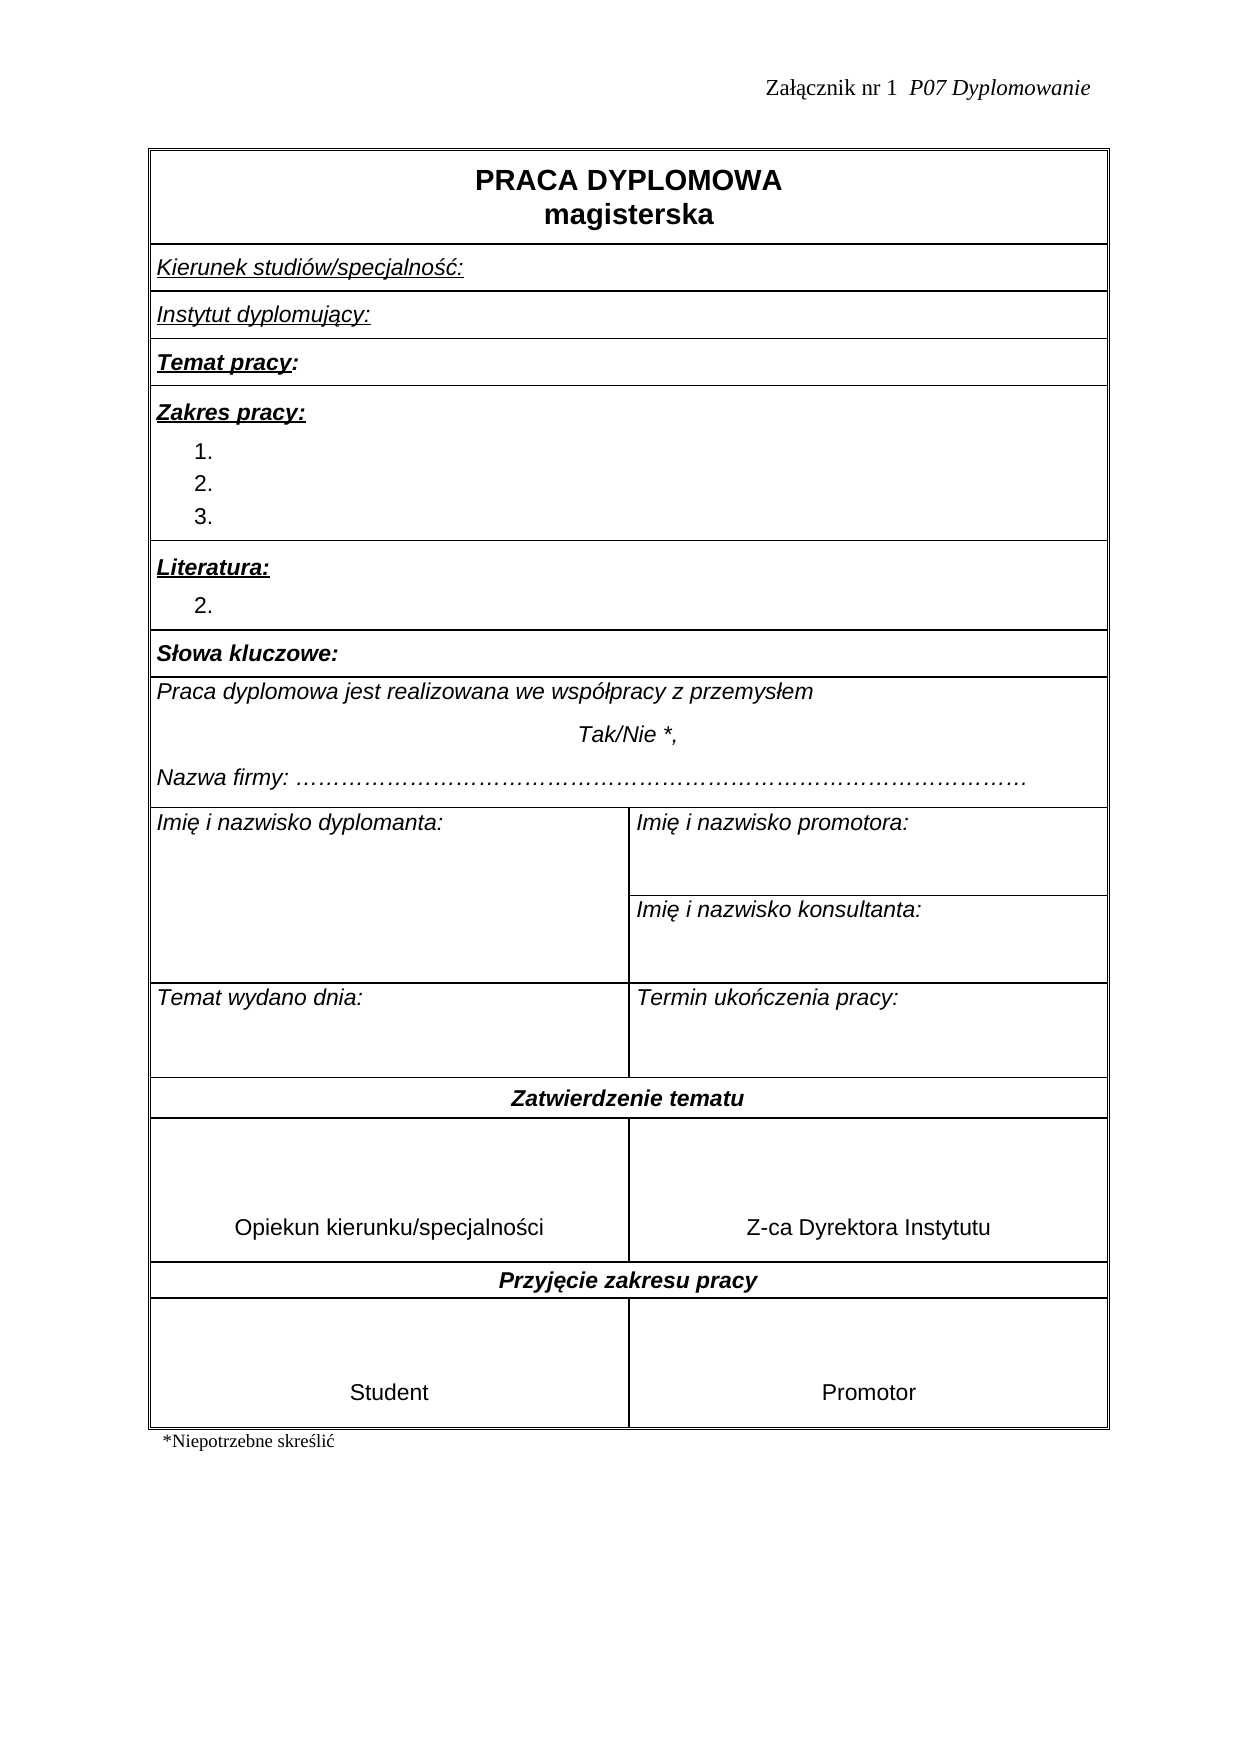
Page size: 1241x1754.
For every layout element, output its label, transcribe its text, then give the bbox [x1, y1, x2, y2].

table_cell Termin ukończenia pracy: [630, 984, 1107, 1077]
table_cell [151, 1299, 628, 1379]
table_cell Opiekun kierunku/specjalności [151, 1214, 628, 1261]
table_cell Imię i nazwisko konsultanta: [630, 896, 1107, 982]
table_cell Literatura: [151, 541, 1107, 629]
table_cell [630, 1299, 1107, 1379]
table_cell Przyjęcie zakresu pracy [151, 1263, 1107, 1297]
table_cell Zakres pracy: [151, 386, 1107, 539]
table_cell Praca dyplomowa jest realizowana we współpracy z przemysłem Tak/Nie *, Nazwa firmy: …………………………………………………………………………………… [151, 678, 1107, 807]
table_cell Kierunek studiów/specjalność: [151, 245, 1107, 290]
table_cell Temat wydano dnia: [151, 984, 628, 1077]
table_cell Z-ca Dyrektora Instytutu [630, 1214, 1107, 1261]
table_cell Promotor [630, 1379, 1107, 1427]
table_cell Student [151, 1379, 628, 1427]
table_cell Temat pracy: [151, 339, 1107, 385]
table_cell Imię i nazwisko promotora: [630, 808, 1107, 894]
table_header PRACA DYPLOMOWA magisterska [151, 151, 1107, 243]
table_cell Imię i nazwisko dyplomanta: [151, 808, 628, 982]
table_cell Instytut dyplomujący: [151, 292, 1107, 337]
table_cell Zatwierdzenie tematu [151, 1078, 1107, 1117]
table_cell Słowa kluczowe: [151, 631, 1107, 676]
table_cell [630, 1119, 1107, 1214]
table_cell [151, 1119, 628, 1214]
text *Niepotrzebne skreślić [148, 1430, 1093, 1451]
